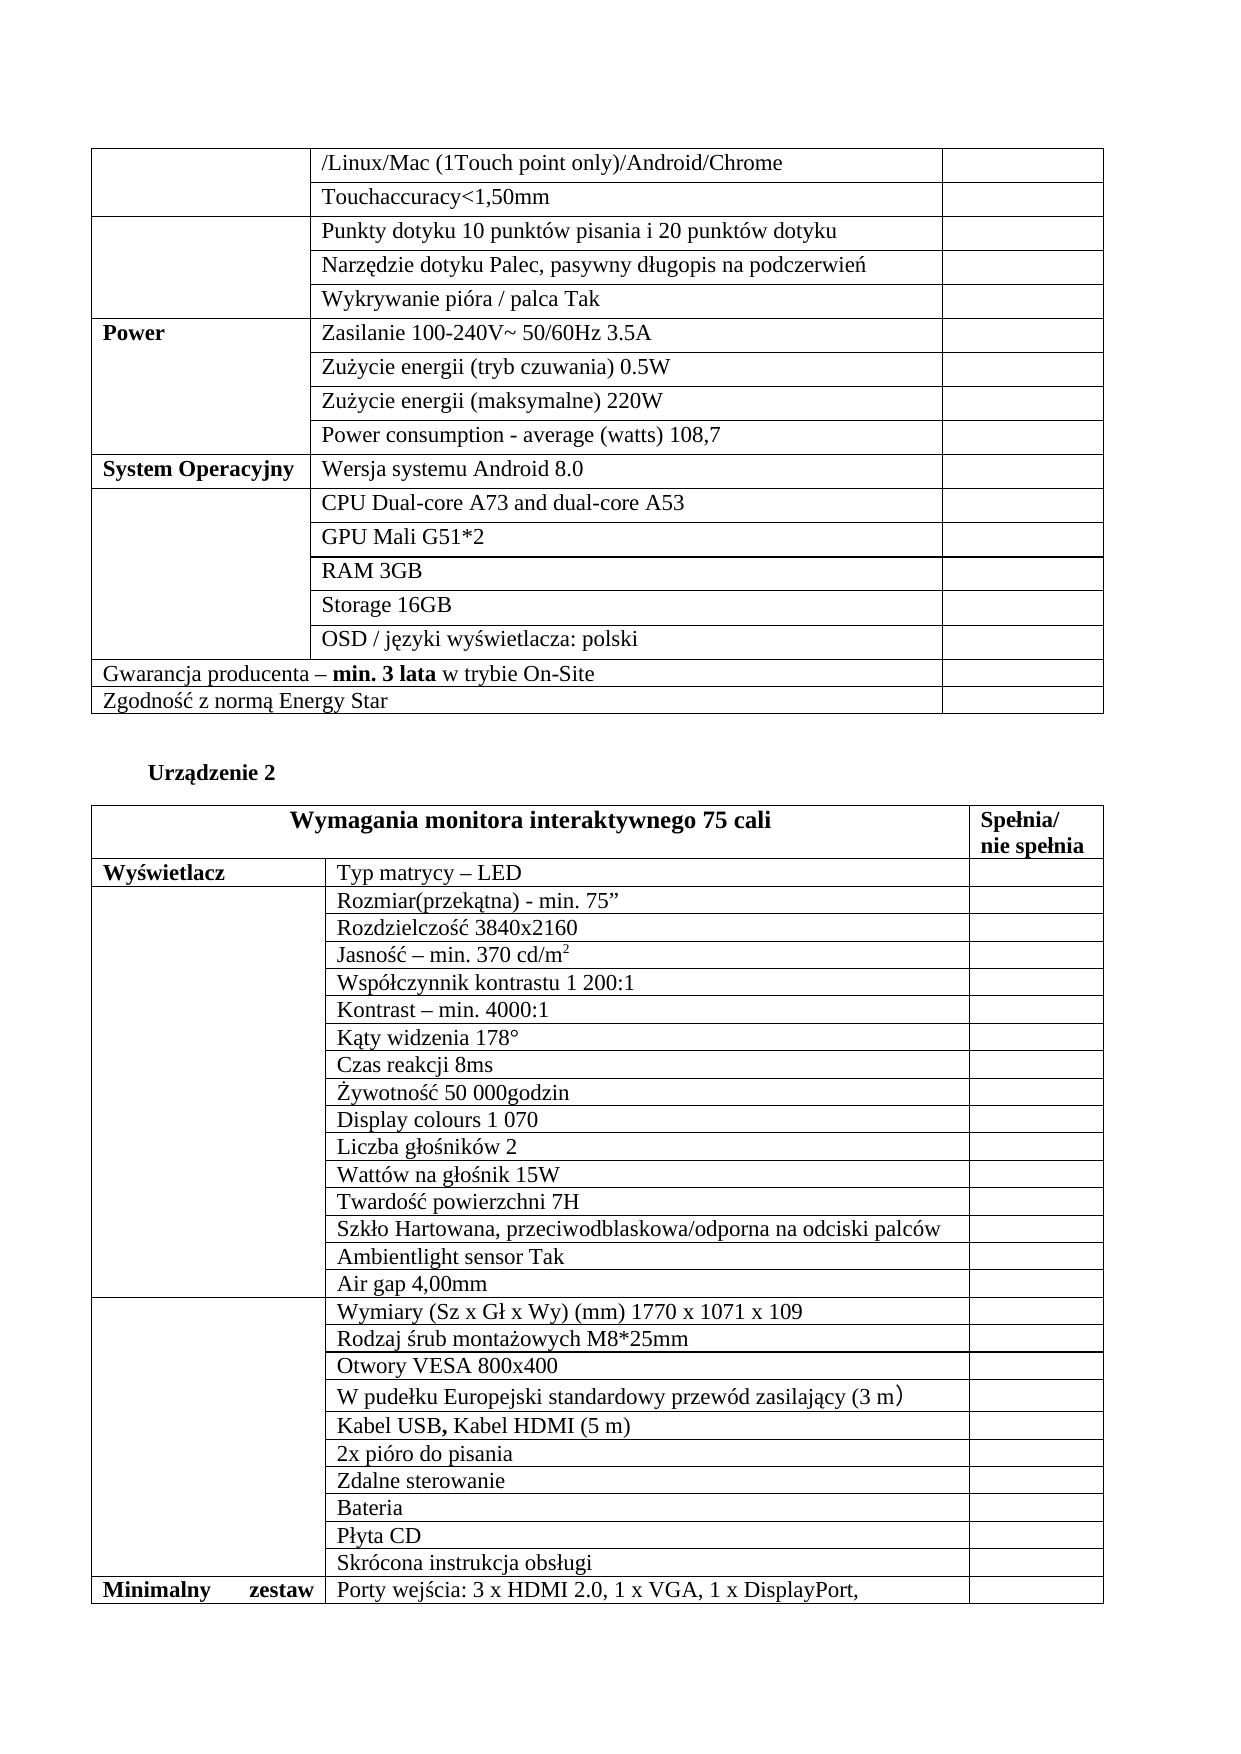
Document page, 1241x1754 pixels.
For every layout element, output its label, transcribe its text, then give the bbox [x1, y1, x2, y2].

table_cell [1093, 996, 1103, 1023]
table_cell [1093, 1298, 1103, 1324]
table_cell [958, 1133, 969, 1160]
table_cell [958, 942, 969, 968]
table_cell Storage 16GB [311, 591, 942, 624]
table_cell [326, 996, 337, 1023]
table_cell [92, 887, 325, 1297]
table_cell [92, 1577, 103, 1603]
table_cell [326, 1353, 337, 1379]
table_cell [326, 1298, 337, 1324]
table_cell [970, 1133, 980, 1160]
table_cell [943, 217, 1103, 250]
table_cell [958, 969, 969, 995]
table_cell [970, 996, 980, 1023]
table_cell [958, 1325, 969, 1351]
table_cell Wykrywanie pióra / palca Tak [311, 285, 942, 318]
table_cell [92, 489, 310, 658]
table_cell [943, 387, 1103, 420]
table_cell [1093, 914, 1103, 941]
table_cell [1093, 859, 1103, 886]
table_cell [1093, 1440, 1103, 1466]
table_cell [1093, 1353, 1103, 1379]
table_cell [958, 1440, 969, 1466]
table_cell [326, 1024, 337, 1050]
table_cell Touchaccuracy<1,50mm [311, 183, 942, 216]
table_cell [1093, 1243, 1103, 1269]
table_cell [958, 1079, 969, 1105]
table_cell [970, 1353, 980, 1379]
table_cell System Operacyjny [92, 455, 310, 488]
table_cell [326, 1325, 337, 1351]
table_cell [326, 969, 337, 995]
table_cell Punkty dotyku 10 punktów pisania i 20 punktów dotyku [311, 217, 942, 250]
table_cell [943, 523, 1103, 556]
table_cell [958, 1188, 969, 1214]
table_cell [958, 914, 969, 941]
table_cell [943, 455, 1103, 488]
table_cell [970, 1051, 980, 1077]
table_cell [943, 285, 1103, 318]
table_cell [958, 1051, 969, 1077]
table_cell GPU Mali G51*2 [311, 523, 942, 556]
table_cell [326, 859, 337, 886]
table_cell [970, 1106, 980, 1132]
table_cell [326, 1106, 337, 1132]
table_cell [92, 217, 310, 318]
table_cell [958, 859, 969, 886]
table_cell [943, 558, 1103, 590]
table_cell [970, 914, 980, 941]
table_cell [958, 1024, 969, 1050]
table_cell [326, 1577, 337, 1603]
table_cell [943, 489, 1103, 522]
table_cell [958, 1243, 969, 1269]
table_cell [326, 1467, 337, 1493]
table_cell [943, 591, 1103, 624]
table_cell Zasilanie 100-240V~ 50/60Hz 3.5A [311, 319, 942, 352]
table_cell [1093, 1325, 1103, 1351]
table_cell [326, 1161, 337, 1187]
table_cell [970, 1522, 980, 1548]
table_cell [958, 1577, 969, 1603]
table_cell [970, 1161, 980, 1187]
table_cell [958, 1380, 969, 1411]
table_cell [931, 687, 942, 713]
table_cell [970, 1467, 980, 1493]
table_cell [970, 1549, 980, 1576]
table_cell [1093, 1270, 1103, 1297]
table_cell [1093, 1024, 1103, 1050]
table_cell [970, 942, 980, 968]
table_cell [1093, 687, 1103, 713]
table_cell [1093, 969, 1103, 995]
table_cell [1093, 1467, 1103, 1493]
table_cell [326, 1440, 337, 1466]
table_cell Zużycie energii (maksymalne) 220W [311, 387, 942, 420]
table_cell [1093, 1106, 1103, 1132]
table_cell [943, 183, 1103, 216]
table_cell [943, 319, 1103, 352]
table_cell [970, 1024, 980, 1050]
table_cell [1093, 887, 1103, 913]
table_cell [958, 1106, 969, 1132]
table_cell [970, 1325, 980, 1351]
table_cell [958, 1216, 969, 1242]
table_cell [943, 353, 1103, 386]
table_cell [1093, 1577, 1103, 1603]
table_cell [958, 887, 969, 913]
table_cell [970, 1380, 1103, 1411]
table_cell [970, 859, 980, 886]
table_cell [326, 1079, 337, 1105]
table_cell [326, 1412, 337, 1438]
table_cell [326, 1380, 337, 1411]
table_cell [943, 660, 953, 686]
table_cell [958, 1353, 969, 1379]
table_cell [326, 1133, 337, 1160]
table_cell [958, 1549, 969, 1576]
table_cell [1093, 1161, 1103, 1187]
table_cell RAM 3GB [311, 558, 942, 590]
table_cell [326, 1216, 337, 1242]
table_cell [970, 1298, 980, 1324]
table_cell [1093, 1133, 1103, 1160]
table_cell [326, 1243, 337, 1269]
table_cell Zużycie energii (tryb czuwania) 0.5W [311, 353, 942, 386]
table_cell [1093, 1549, 1103, 1576]
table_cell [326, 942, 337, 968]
table_cell [970, 1440, 980, 1466]
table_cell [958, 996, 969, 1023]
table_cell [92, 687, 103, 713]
table_cell [970, 1577, 980, 1603]
table_cell [943, 251, 1103, 284]
table_cell [970, 969, 980, 995]
table_cell [970, 1216, 980, 1242]
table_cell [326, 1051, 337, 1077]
table_cell CPU Dual-core A73 and dual-core A53 [311, 489, 942, 522]
table_cell [1093, 1051, 1103, 1077]
table_cell [943, 421, 1103, 454]
table_cell [92, 1298, 325, 1576]
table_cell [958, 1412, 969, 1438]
table_cell [1093, 1216, 1103, 1242]
table_cell [1093, 660, 1103, 686]
table_cell OSD / języki wyświetlacza: polski [311, 626, 942, 658]
table_cell [970, 1243, 980, 1269]
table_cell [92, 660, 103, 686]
table_cell System Windows10/Windows8/Windows7/Windows XP /Linux/Mac (1Touch point only)/Android/Chrome [311, 149, 942, 182]
table_cell [970, 887, 980, 913]
table_cell [1093, 1522, 1103, 1548]
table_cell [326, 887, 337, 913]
table_cell [970, 1079, 980, 1105]
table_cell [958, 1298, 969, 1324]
table_cell [970, 1494, 980, 1521]
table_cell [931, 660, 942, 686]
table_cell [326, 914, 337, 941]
table_cell Dotyk [92, 149, 310, 216]
table_cell Power consumption - average (watts) 108,7 [311, 421, 942, 454]
table_cell Power [92, 319, 310, 454]
table_cell [1093, 1079, 1103, 1105]
table_cell [943, 626, 1103, 658]
table_header Wymagania monitora interaktywnego 75 cali [92, 806, 969, 858]
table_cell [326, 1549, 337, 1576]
text Urządzenie 2 [148, 759, 1093, 786]
table_cell [1093, 1188, 1103, 1214]
table_cell [943, 687, 953, 713]
table_cell Wersja systemu Android 8.0 [311, 455, 942, 488]
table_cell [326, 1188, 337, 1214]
table_cell Narzędzie dotyku Palec, pasywny długopis na podczerwień [311, 251, 942, 284]
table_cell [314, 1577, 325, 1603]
table_cell [1093, 1494, 1103, 1521]
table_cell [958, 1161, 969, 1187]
table_cell [1093, 1412, 1103, 1438]
table_cell [1093, 942, 1103, 968]
table_cell [970, 1412, 980, 1438]
table_cell [970, 1270, 980, 1297]
table_cell [970, 1188, 980, 1214]
table_cell [943, 149, 1103, 182]
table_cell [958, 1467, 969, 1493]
